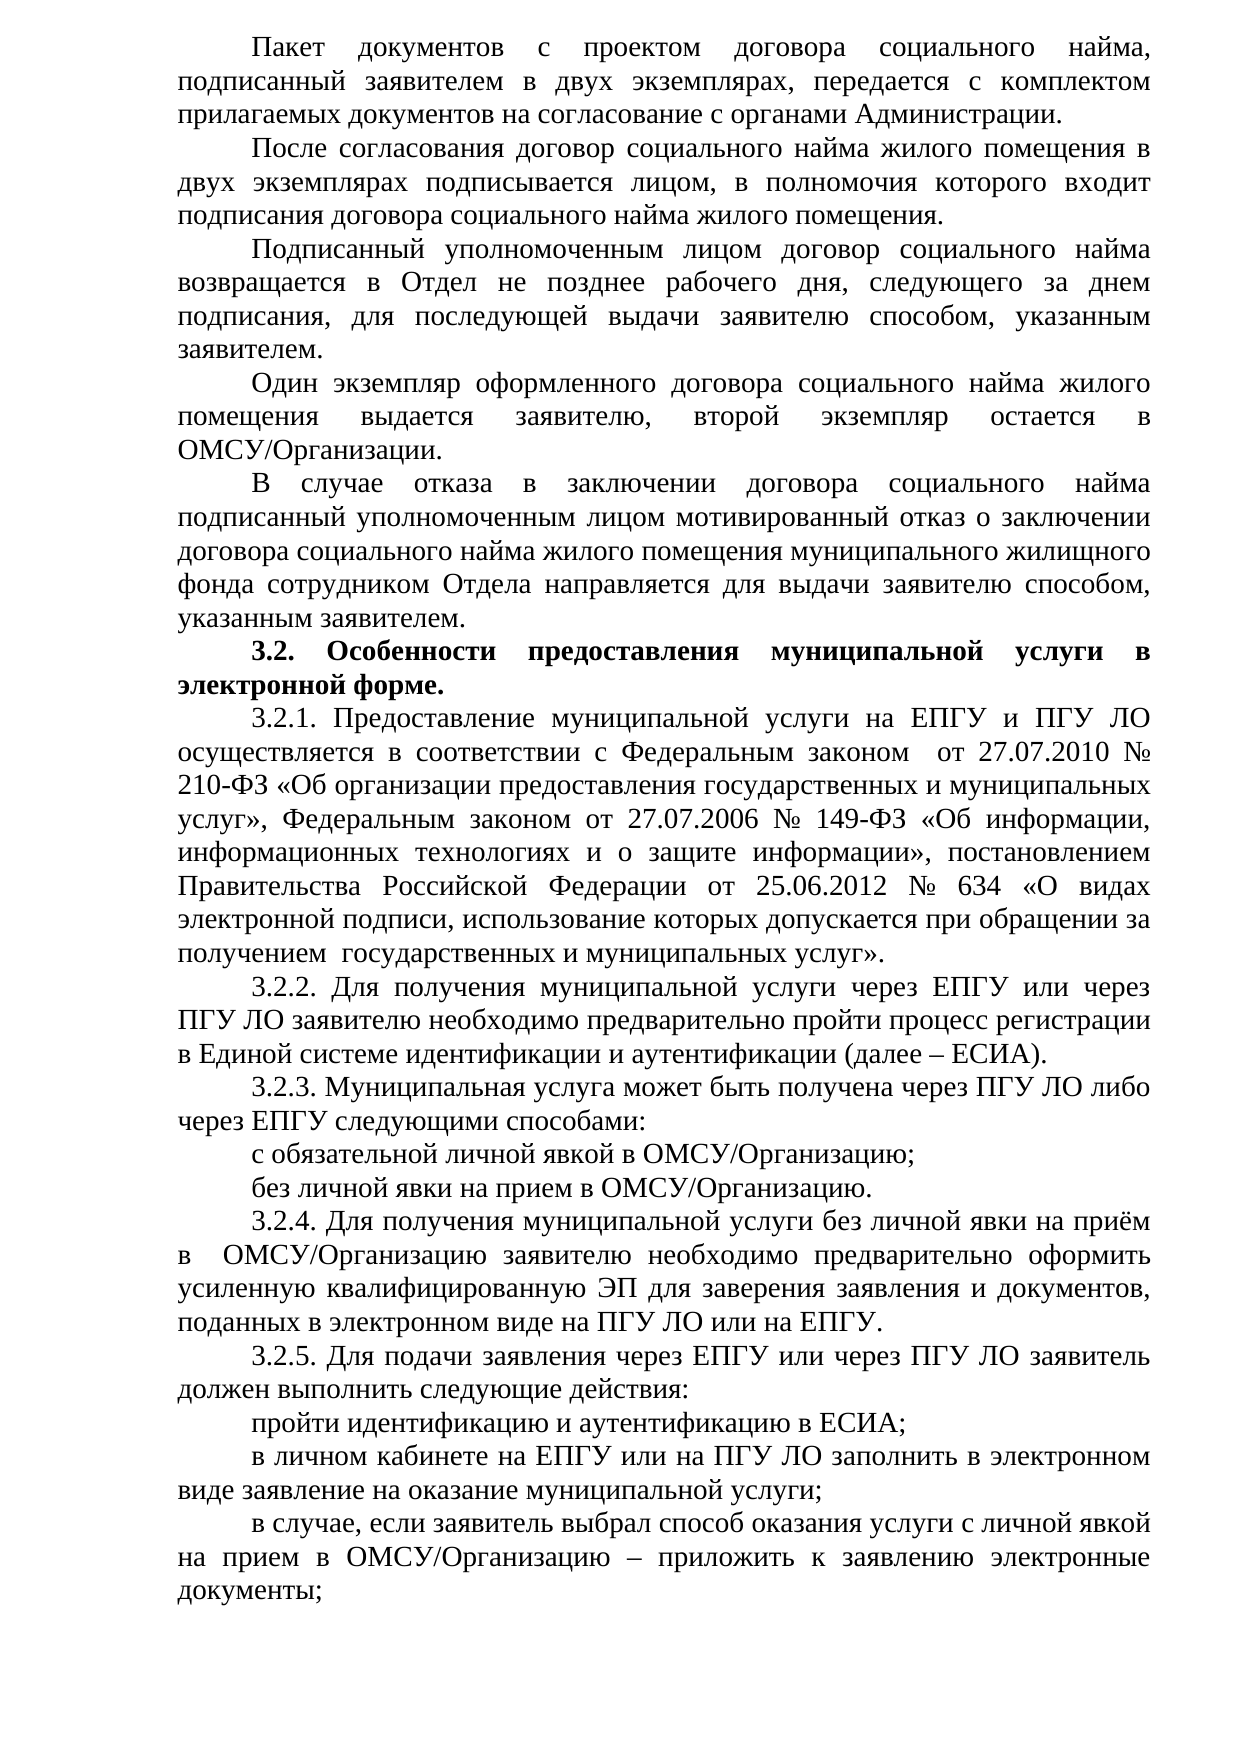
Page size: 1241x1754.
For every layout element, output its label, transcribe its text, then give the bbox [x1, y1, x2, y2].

text 3.2. Особенности предоставления муниципальной услуги в электронной форме. [177, 633, 1152, 700]
text с обязательной личной явкой в ОМСУ/Организацию; [177, 1136, 1152, 1170]
text пройти идентификацию и аутентификацию в ЕСИА; [177, 1405, 1152, 1438]
text 3.2.3. Муниципальная услуга может быть получена через ПГУ ЛО либо через ЕПГУ следующими способами: [177, 1069, 1152, 1136]
text без личной явки на прием в ОМСУ/Организацию. [177, 1170, 1152, 1203]
text После согласования договор социального найма жилого помещения в двух экземплярах подписывается лицом, в полномочия которого входит подписания договора социального найма жилого помещения. [177, 130, 1152, 231]
text В случае отказа в заключении договора социального найма подписанный уполномоченным лицом мотивированный отказ о заключении договора социального найма жилого помещения муниципального жилищного фонда сотрудником Отдела направляется для выдачи заявителю способом, указанным заявителем. [177, 466, 1152, 633]
text Пакет документов с проектом договора социального найма, подписанный заявителем в двух экземплярах, передается с комплектом прилагаемых документов на согласование с органами Администрации. [177, 29, 1152, 130]
text 3.2.4. Для получения муниципальной услуги без личной явки на приём в ОМСУ/Организацию заявителю необходимо предварительно оформить усиленную квалифицированную ЭП для заверения заявления и документов, поданных в электронном виде на ПГУ ЛО или на ЕПГУ. [177, 1203, 1152, 1338]
text Подписанный уполномоченным лицом договор социального найма возвращается в Отдел не позднее рабочего дня, следующего за днем подписания, для последующей выдачи заявителю способом, указанным заявителем. [177, 231, 1152, 365]
text в случае, если заявитель выбрал способ оказания услуги с личной явкой на прием в ОМСУ/Организацию – приложить к заявлению электронные документы; [177, 1505, 1152, 1606]
text в личном кабинете на ЕПГУ или на ПГУ ЛО заполнить в электронном виде заявление на оказание муниципальной услуги; [177, 1438, 1152, 1505]
text 3.2.5. Для подачи заявления через ЕПГУ или через ПГУ ЛО заявитель должен выполнить следующие действия: [177, 1338, 1152, 1405]
text 3.2.1. Предоставление муниципальной услуги на ЕПГУ и ПГУ ЛО осуществляется в соответствии с Федеральным законом от 27.07.2010 № 210-ФЗ «Об организации предоставления государственных и муниципальных услуг», Федеральным законом от 27.07.2006 № 149-ФЗ «Об информации, информационных технологиях и о защите информации», постановлением Правительства Российской Федерации от 25.06.2012 № 634 «О видах электронной подписи, использование которых допускается при обращении за получением государственных и муниципальных услуг». [177, 700, 1152, 969]
text Один экземпляр оформленного договора социального найма жилого помещения выдается заявителю, второй экземпляр остается в ОМСУ/Организации. [177, 365, 1152, 466]
text 3.2.2. Для получения муниципальной услуги через ЕПГУ или через ПГУ ЛО заявителю необходимо предварительно пройти процесс регистрации в Единой системе идентификации и аутентификации (далее – ЕСИА). [177, 969, 1152, 1069]
